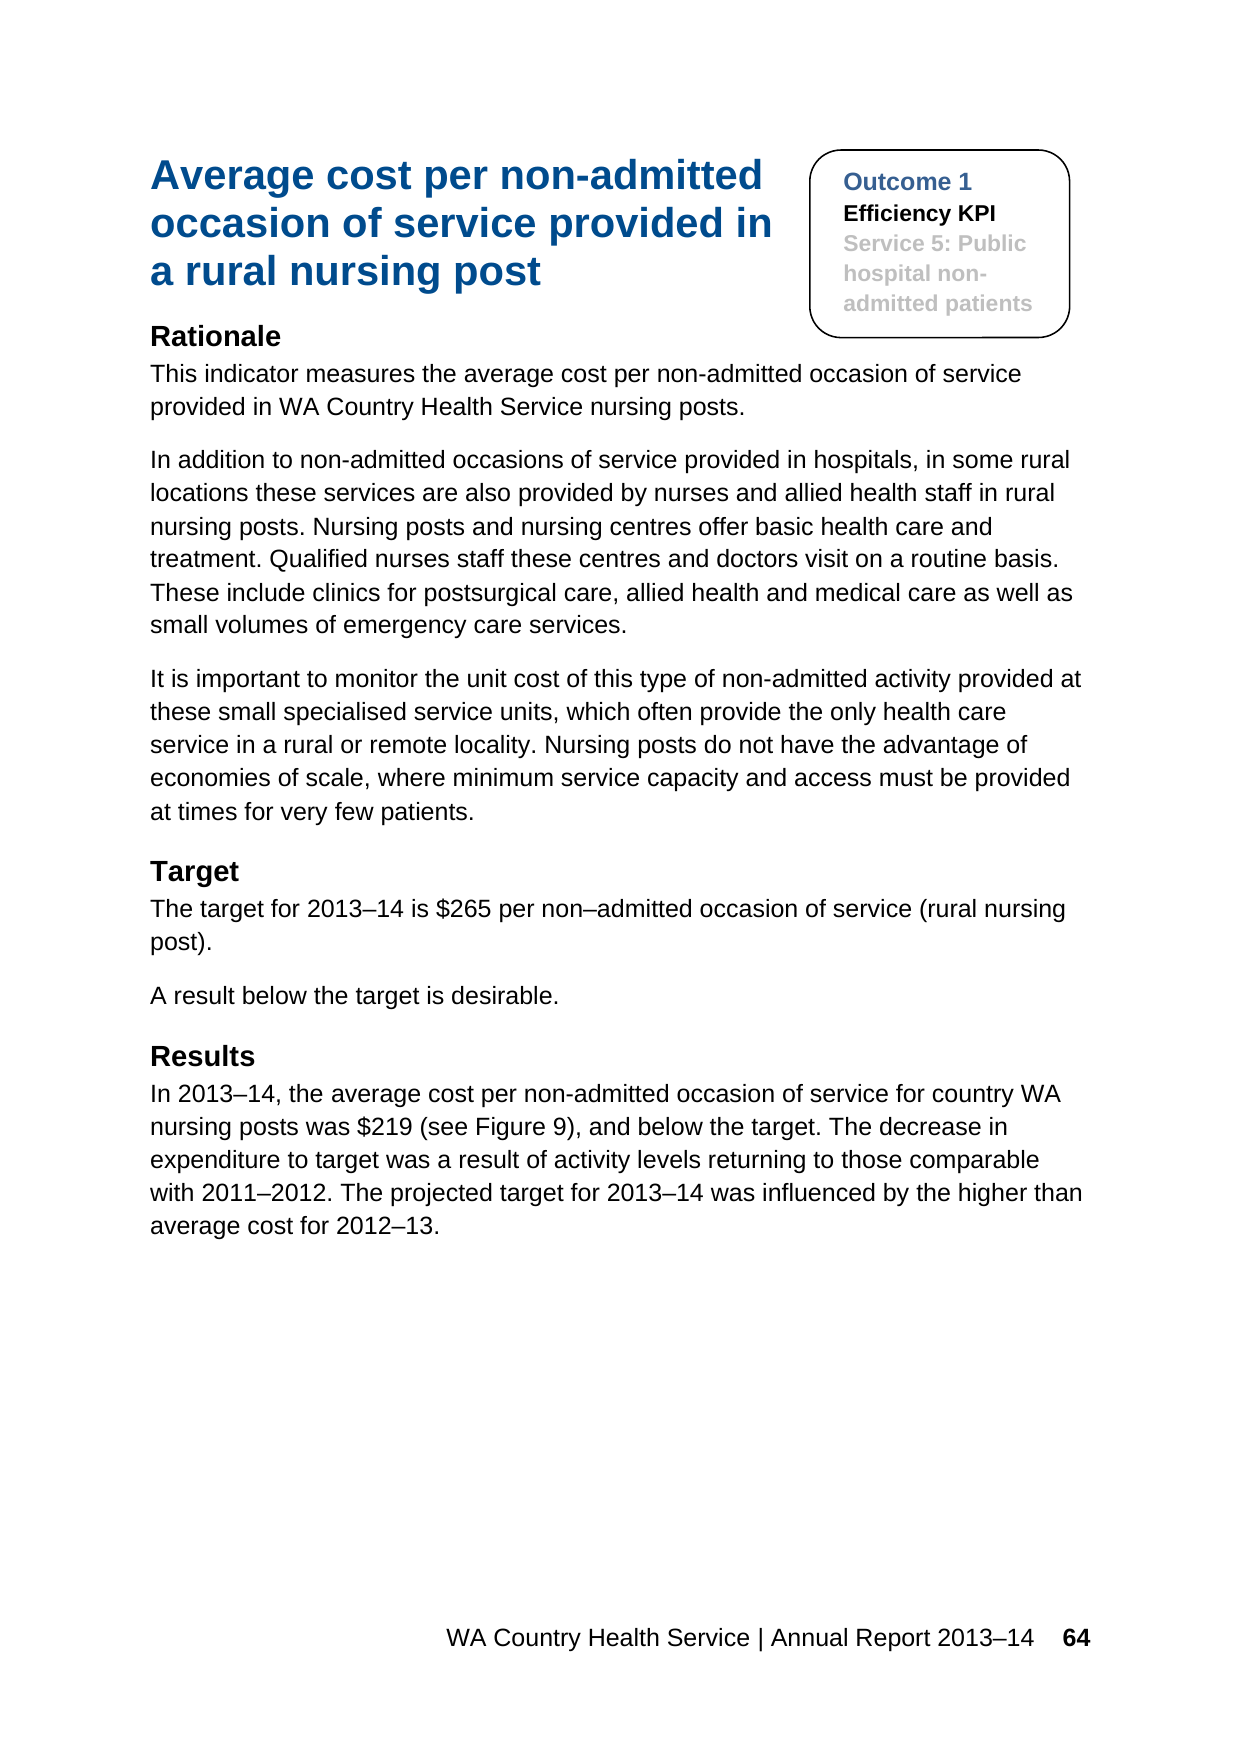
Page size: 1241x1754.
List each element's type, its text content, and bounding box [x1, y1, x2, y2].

text In addition to non-admitted occasions of service provided in hospitals, in some rural locations these services are also provided by nurses and allied health staff in rural nursing posts. Nursing posts and nursing centres offer basic health care and treatment. Qualified nurses staff these centres and doctors visit on a routine basis. These include clinics for postsurgical care, allied health and medical care as well as small volumes of emergency care services. [150, 445, 1090, 639]
text Target [150, 854, 1090, 888]
text Results [150, 1039, 1090, 1073]
text This indicator measures the average cost per non-admitted occasion of service provided in WA Country Health Service nursing posts. [150, 358, 1090, 420]
text In 2013–14, the average cost per non-admitted occasion of service for country WA nursing posts was $219 (see Figure 9), and below the target. The decrease in expenditure to target was a result of activity levels returning to those comparable with 2011–2012. The projected target for 2013–14 was influenced by the higher than average cost for 2012–13. [150, 1079, 1090, 1240]
text Average cost per non-admitted occasion of service provided in a rural nursing post [1049, 150, 1090, 294]
text Rationale [150, 319, 1090, 352]
text A result below the target is desirable. [150, 981, 1090, 1010]
text Average cost per non-admitted occasion of service provided in a rural nursing post [150, 150, 830, 294]
text The target for 2013–14 is $265 per non–admitted occasion of service (rural nursing post). [150, 894, 1090, 956]
text It is important to monitor the unit cost of this type of non-admitted activity provided at these small specialised service units, which often provide the only health care service in a rural or remote locality. Nursing posts do not have the advantage of economies of scale, where minimum service capacity and access must be provided at times for very few patients. [150, 664, 1090, 825]
